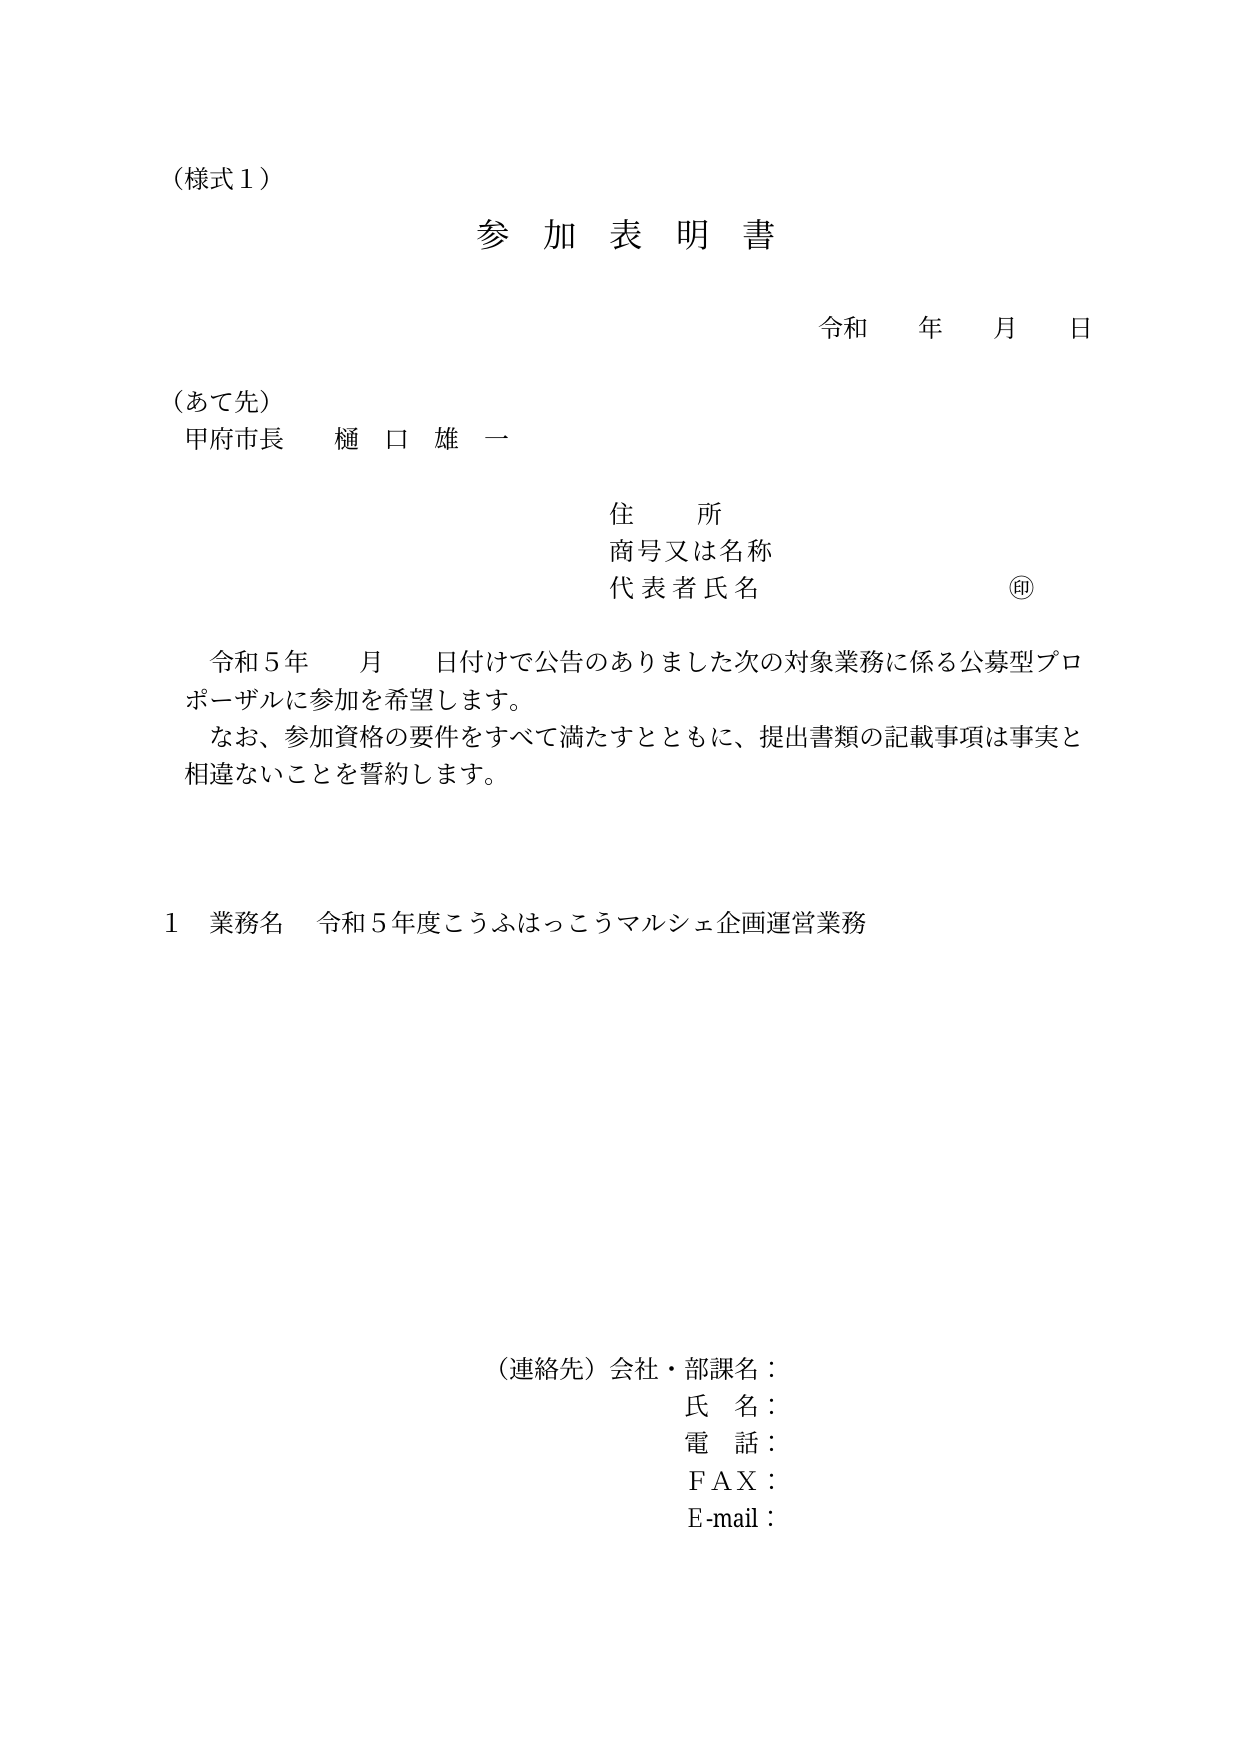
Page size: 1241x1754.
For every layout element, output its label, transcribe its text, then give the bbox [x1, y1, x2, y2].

text 甲府市長 樋 口 雄 一 [159, 419, 1093, 457]
text （様式１） [159, 159, 1093, 196]
text 商号又は名称 [159, 531, 1093, 568]
text 令和５年 月 日付けで公告のありました次の対象業務に係る公募型プロ [159, 642, 1093, 680]
text 参 加 表 明 書 [159, 196, 1093, 271]
text １ 業務名 令和５年度こうふはっこうマルシェ企画運営業務 [159, 903, 1093, 940]
text 住所 [159, 494, 1093, 531]
text 令和 年 月 日 [159, 308, 1093, 345]
text 代表者氏名 ㊞ [159, 568, 1093, 605]
text （あて先） [159, 382, 1093, 419]
text （連絡先）会社・部課名： [384, 1349, 1093, 1386]
text 相違ないことを誓約します。 [159, 754, 1119, 791]
text 氏 名： [609, 1386, 1093, 1423]
text なお、参加資格の要件をすべて満たすとともに、提出書類の記載事項は事実と [159, 717, 1093, 754]
text ポーザルに参加を希望します。 [159, 680, 1093, 717]
text ＦＡＸ： [609, 1461, 1093, 1498]
text 電 話： [609, 1423, 1093, 1461]
text Ｅ-mail： [609, 1498, 1093, 1535]
